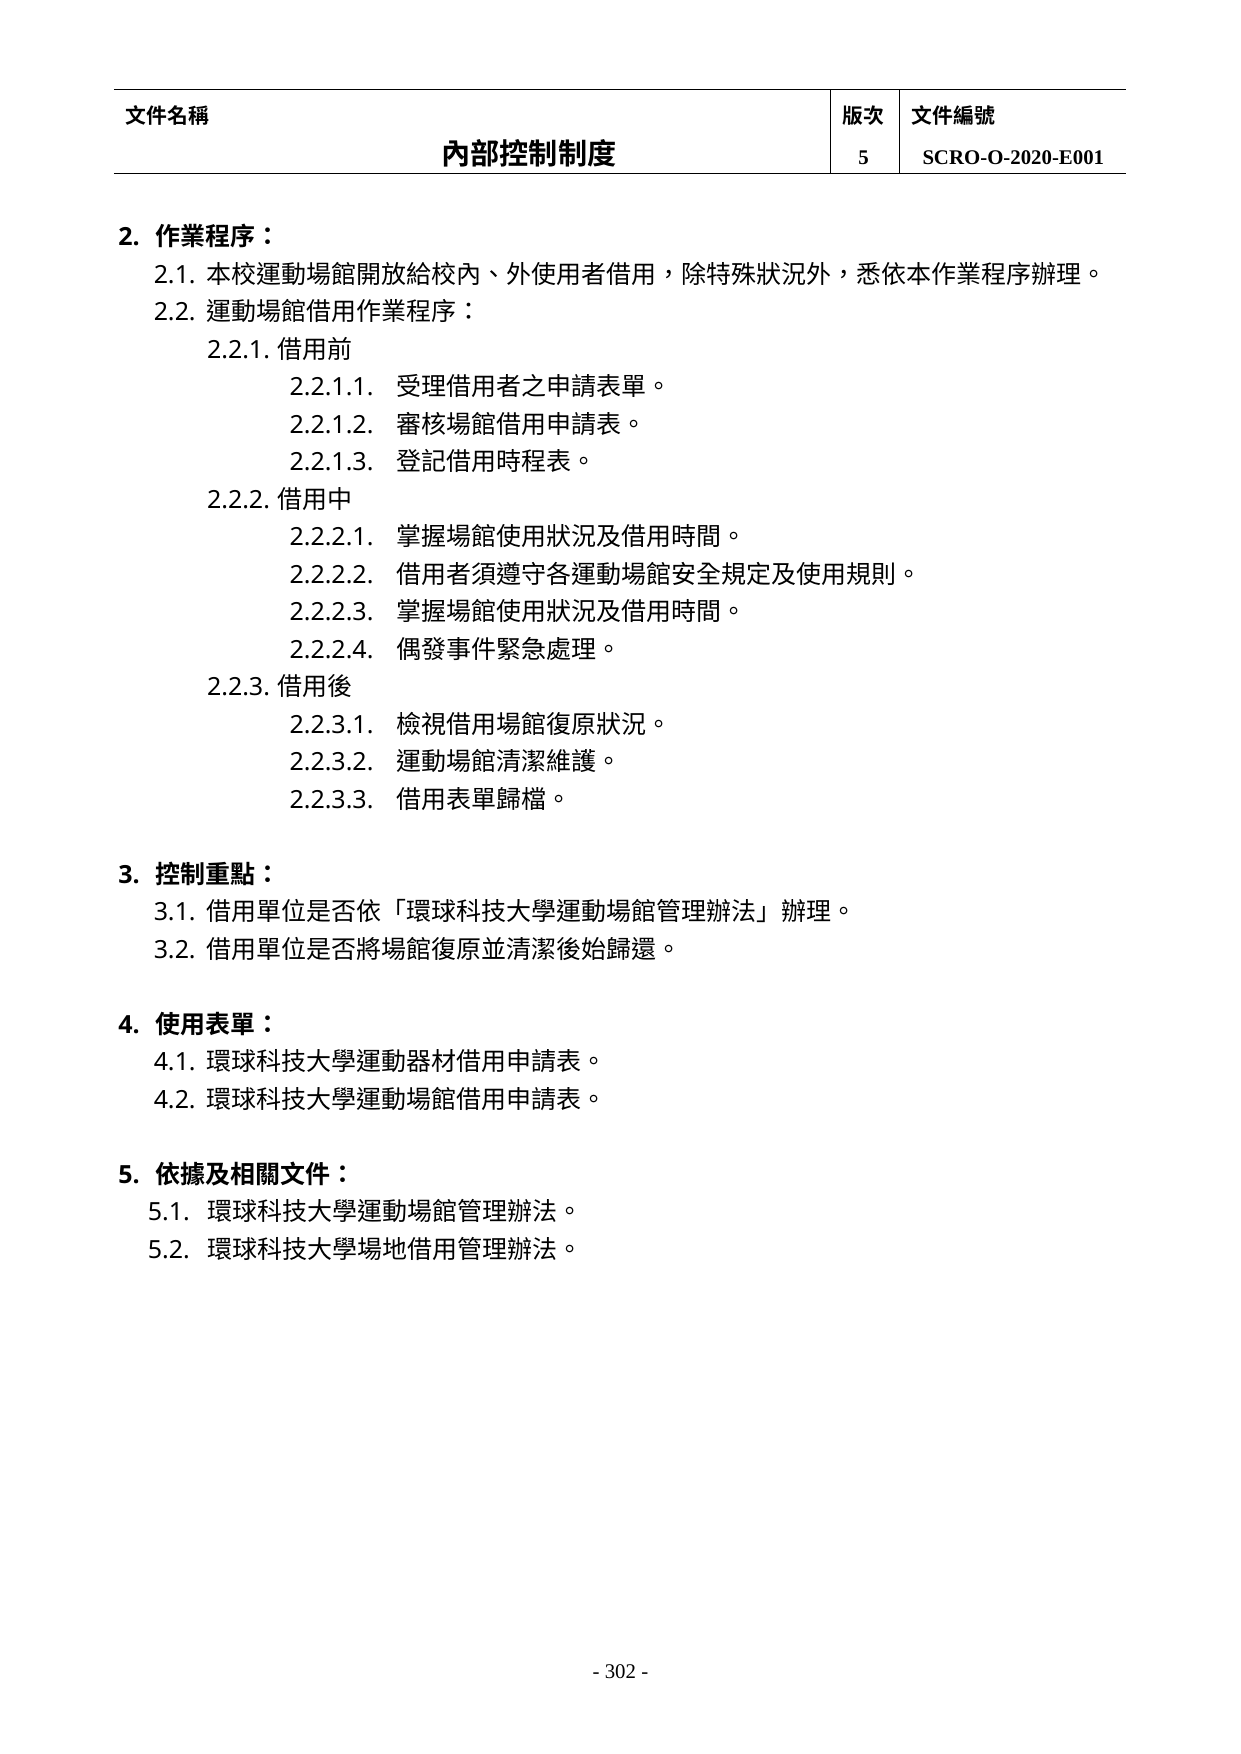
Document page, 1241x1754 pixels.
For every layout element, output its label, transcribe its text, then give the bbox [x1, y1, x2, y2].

list 本校運動場館開放給校內、外使用者借用，除特殊狀況外，悉依本作業程序辦理。 [153, 253, 1122, 291]
list 環球科技大學運動器材借用申請表。 [153, 1041, 1122, 1078]
list 借用單位是否將場館復原並清潔後始歸還。 [153, 928, 1122, 966]
list 登記借用時程表。 [289, 441, 1119, 478]
list 掌握場館使用狀況及借用時間。 [289, 591, 1119, 628]
list 掌握場館使用狀況及借用時間。 [289, 516, 1119, 553]
list 檢視借用場館復原狀況。 [289, 703, 1119, 741]
list 借用中 [207, 478, 1119, 516]
list 環球科技大學運動場館管理辦法。 [148, 1191, 1122, 1228]
list 運動場館借用作業程序： [153, 291, 1122, 328]
list 偶發事件緊急處理。 [289, 628, 1119, 666]
list 環球科技大學運動場館借用申請表。 [153, 1078, 1122, 1116]
list 作業程序： [118, 216, 1119, 253]
list 受理借用者之申請表單。 [289, 366, 1119, 403]
list 環球科技大學場地借用管理辦法。 [148, 1228, 1122, 1266]
list 借用者須遵守各運動場館安全規定及使用規則。 [289, 553, 1119, 591]
list 借用表單歸檔。 [289, 778, 1119, 816]
list 借用前 [207, 328, 1119, 366]
list 審核場館借用申請表。 [289, 403, 1119, 441]
list 控制重點： [118, 853, 1119, 891]
list 借用單位是否依「環球科技大學運動場館管理辦法」辦理。 [153, 891, 1122, 928]
list 使用表單： [118, 1003, 1119, 1041]
list 借用後 [207, 666, 1119, 703]
list 運動場館清潔維護。 [289, 741, 1119, 778]
list 依據及相關文件： [118, 1153, 1119, 1191]
